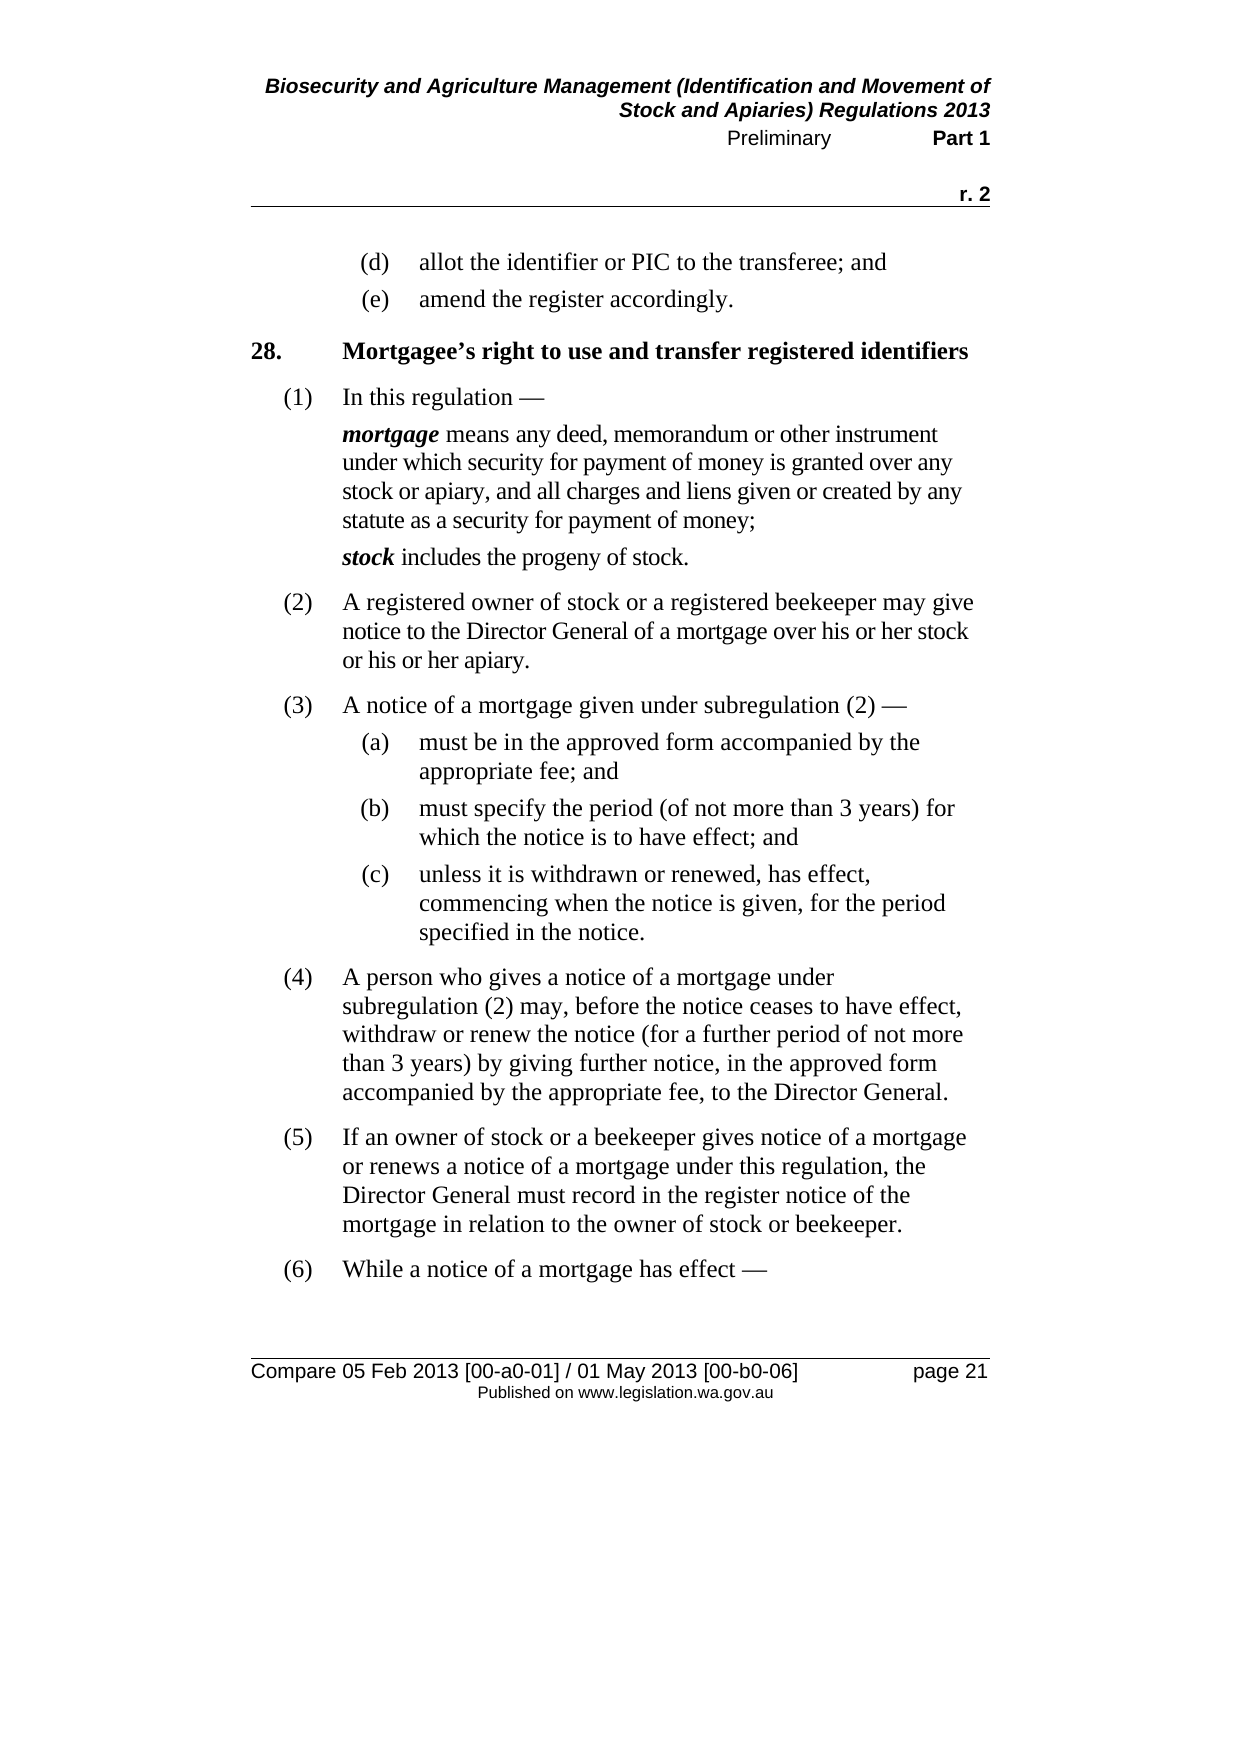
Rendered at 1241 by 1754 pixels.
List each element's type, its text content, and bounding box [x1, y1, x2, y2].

text (2) A registered owner of stock or a registered beekeeper may give notice to the Director General of a mortgage over his or her stock or his or her apiary. [251, 587, 990, 674]
text (5) If an owner of stock or a beekeeper gives notice of a mortgage or renews a notice of a mortgage under this regulation, the Director General must record in the register notice of the mortgage in relation to the owner of stock or beekeeper. [251, 1122, 990, 1237]
text (3) A notice of a mortgage given under subregulation (2) — [251, 690, 990, 719]
text (6) While a notice of a mortgage has effect — [251, 1254, 990, 1283]
text mortgage means any deed, memorandum or other instrument under which security for payment of money is granted over any stock or apiary, and all charges and liens given or created by any statute as a security for payment of money; [251, 419, 990, 534]
text (b) must specify the period (of not more than 3 years) for which the notice is to have effect; and [251, 793, 990, 851]
subtitle 28. Mortgagee’s right to use and transfer registered identifiers [251, 336, 990, 365]
text (d) allot the identifier or PIC to the transferee; and [251, 247, 990, 276]
text stock includes the progeny of stock. [251, 542, 990, 571]
text (a) must be in the approved form accompanied by the appropriate fee; and [251, 727, 990, 785]
text (e) amend the register accordingly. [251, 284, 990, 313]
text (4) A person who gives a notice of a mortgage under subregulation (2) may, before the notice ceases to have effect, withdraw or renew the notice (for a further period of not more than 3 years) by giving further notice, in the approved form accompanied by the appropriate fee, to the Director General. [251, 962, 990, 1106]
text (c) unless it is withdrawn or renewed, has effect, commencing when the notice is given, for the period specified in the notice. [251, 859, 990, 945]
text (1) In this regulation — [251, 382, 990, 410]
